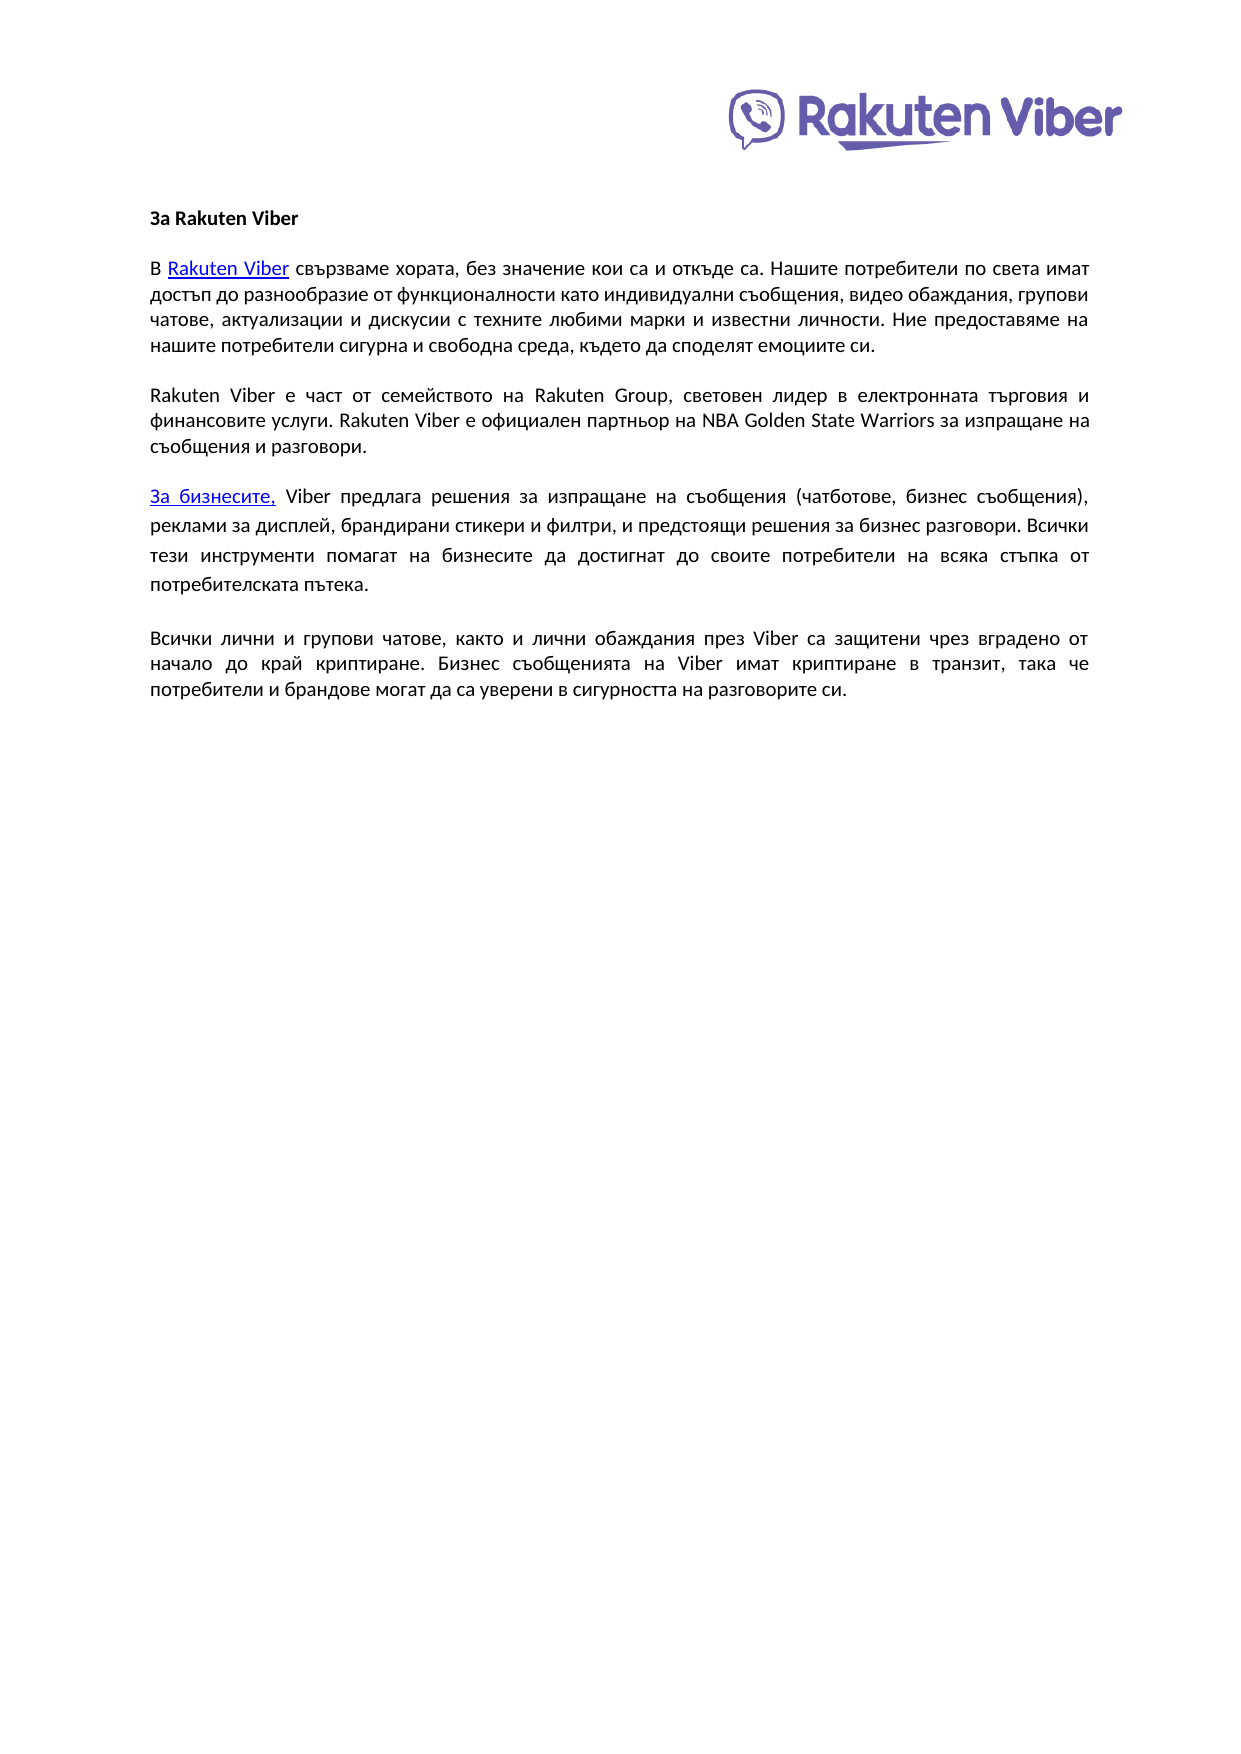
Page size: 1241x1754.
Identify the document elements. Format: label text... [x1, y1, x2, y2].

text Rakuten Viber е част от семейството на Rakuten Group, световен лидер в електронната търговия и финансовите услуги. Rakuten Viber е официален партньор на NBA Golden State Warriors за изпращане на съобщения и разговори. [150, 382, 1090, 458]
text В Rakuten Viber свързваме хората, без значение кои са и откъде са. Нашите потребители по света имат достъп до разнообразие от функционалности като индивидуални съобщения, видео обаждания, групови чатове, актуализации и дискусии с техните любими марки и известни личности. Ние предоставяме на нашите потребители сигурна и свободна среда, където да споделят емоциите си. [150, 256, 1090, 357]
picture [725, 87, 1127, 156]
text За бизнесите, Viber предлага решения за изпращане на съобщения (чатботове, бизнес съобщения), реклами за дисплей, брандирани стикери и филтри, и предстоящи решения за бизнес разговори. Всички тези инструменти помагат на бизнесите да достигнат до своите потребители на всяка стъпка от потребителската пътека. [150, 483, 1090, 596]
text Всички лични и групови чатове, както и лични обаждания през Viber са защитени чрез вградено от начало до край криптиране. Бизнес съобщенията на Viber имат криптиране в транзит, така че потребители и брандове могат да са уверени в сигурността на разговорите си. [150, 625, 1090, 701]
text За Rakuten Viber [150, 205, 1090, 231]
